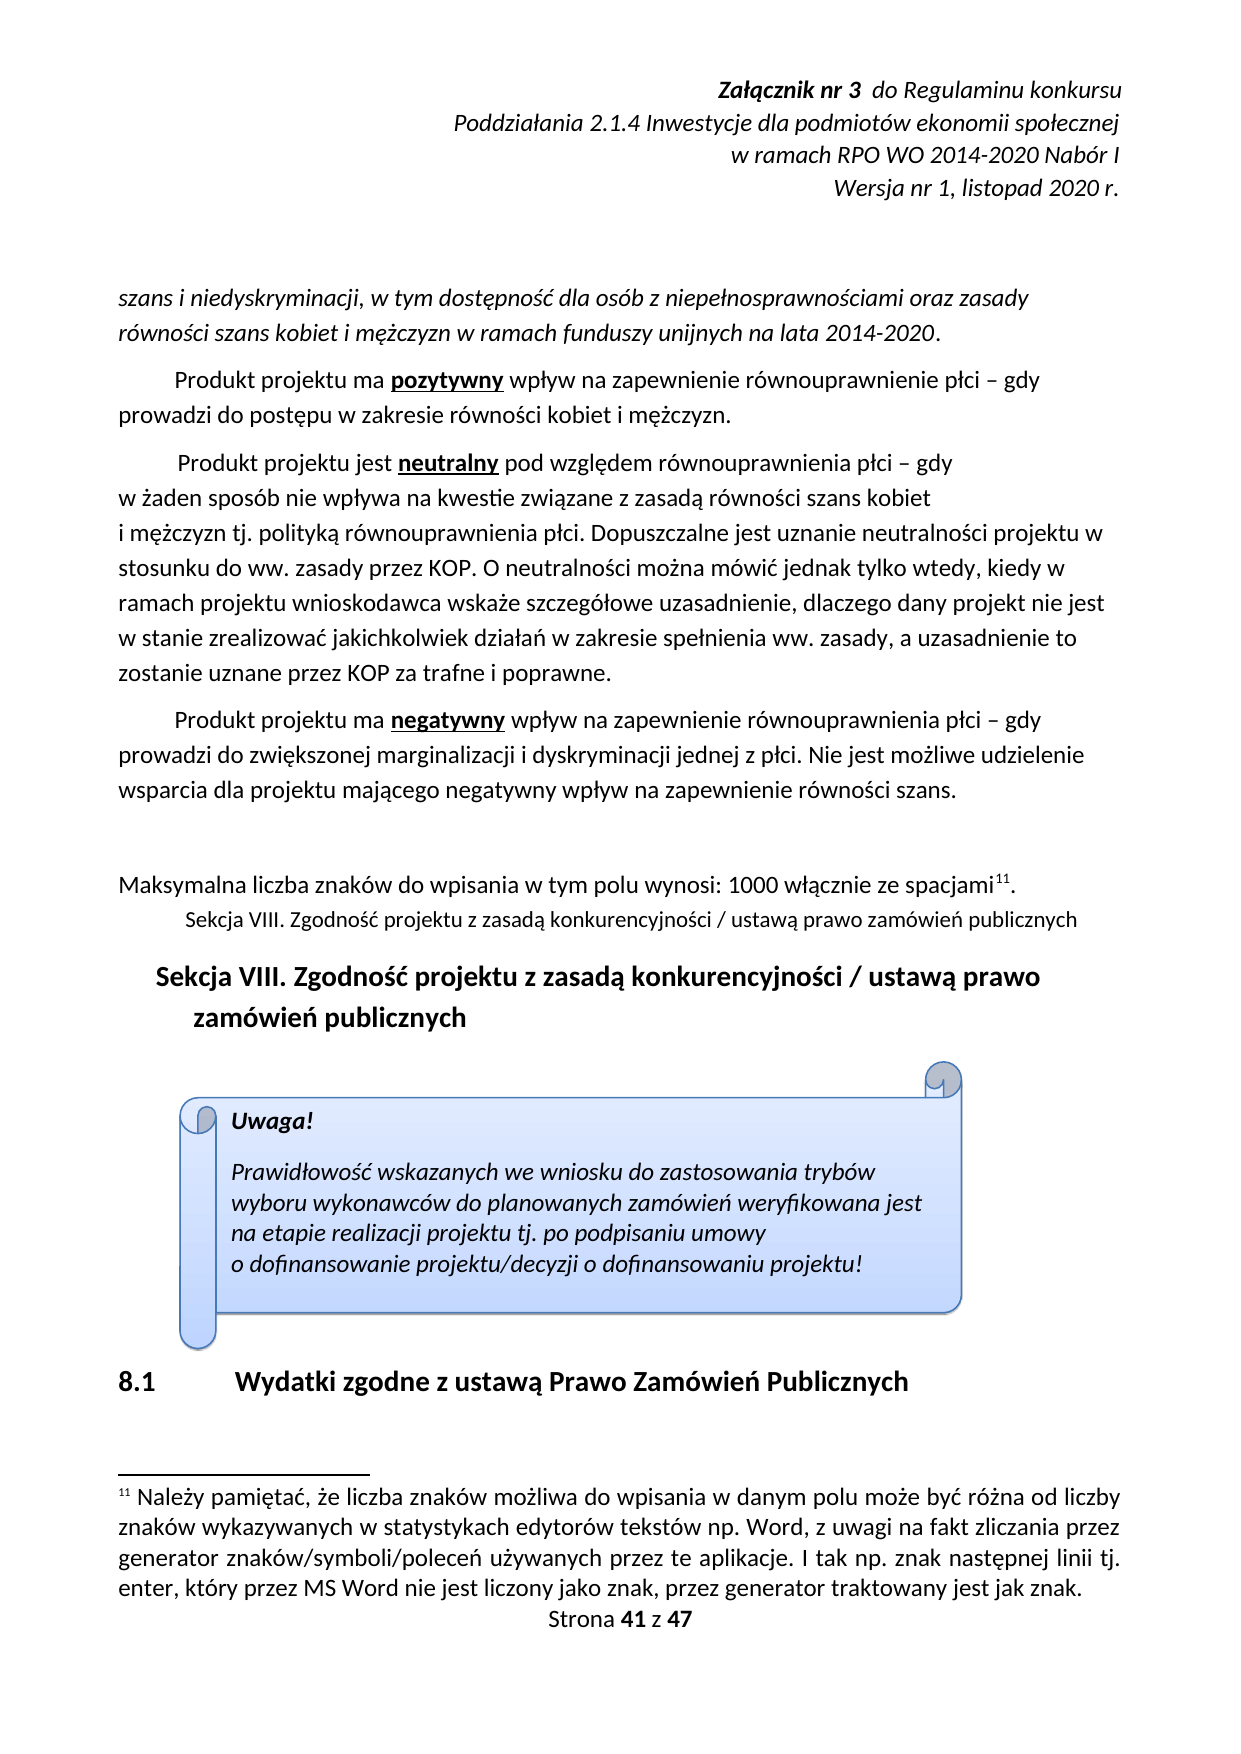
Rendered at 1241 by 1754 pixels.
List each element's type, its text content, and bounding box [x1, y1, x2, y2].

subtitle 8.1 Wydatki zgodne z ustawą Prawo Zamówień Publicznych [118, 1363, 1122, 1399]
text Produkt projektu ma pozytywny wpływ na zapewnienie równouprawnienie płci – gdy prowadzi do postępu w zakresie równości kobiet i mężczyzn. [118, 365, 1122, 430]
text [118, 282, 1122, 348]
text Produkt projektu jest neutralny pod względem równouprawnienia płci – gdy w żaden sposób nie wpływa na kwestie związane z zasadą równości szans kobiet i mężczyzn tj. polityką równouprawnienia płci. Dopuszczalne jest uznanie neutralności projektu w stosunku do ww. zasady przez KOP. O neutralności można mówić jednak tylko wtedy, kiedy w ramach projektu wnioskodawca wskaże szczegółowe uzasadnienie, dlaczego dany projekt nie jest w stanie zrealizować jakichkolwiek działań w zakresie spełnienia ww. zasady, a uzasadnienie to zostanie uznane przez KOP za trafne i poprawne. [118, 447, 1122, 688]
list Maksymalna liczba znaków do wpisania w tym polu wynosi: 1000 włącznie ze spacjami. [118, 870, 1122, 900]
text Produkt projektu ma negatywny wpływ na zapewnienie równouprawnienia płci – gdy prowadzi do zwiększonej marginalizacji i dyskryminacji jednej z płci. Nie jest możliwe udzielenie wsparcia dla projektu mającego negatywny wpływ na zapewnienie równości szans. [118, 705, 1122, 805]
list Sekcja VIII. Zgodność projektu z zasadą konkurencyjności / ustawą prawo zamówień publicznych [185, 905, 1122, 933]
subtitle Sekcja VIII. Zgodność projektu z zasadą konkurencyjności / ustawą prawo zamówień publicznych [156, 958, 1122, 1034]
